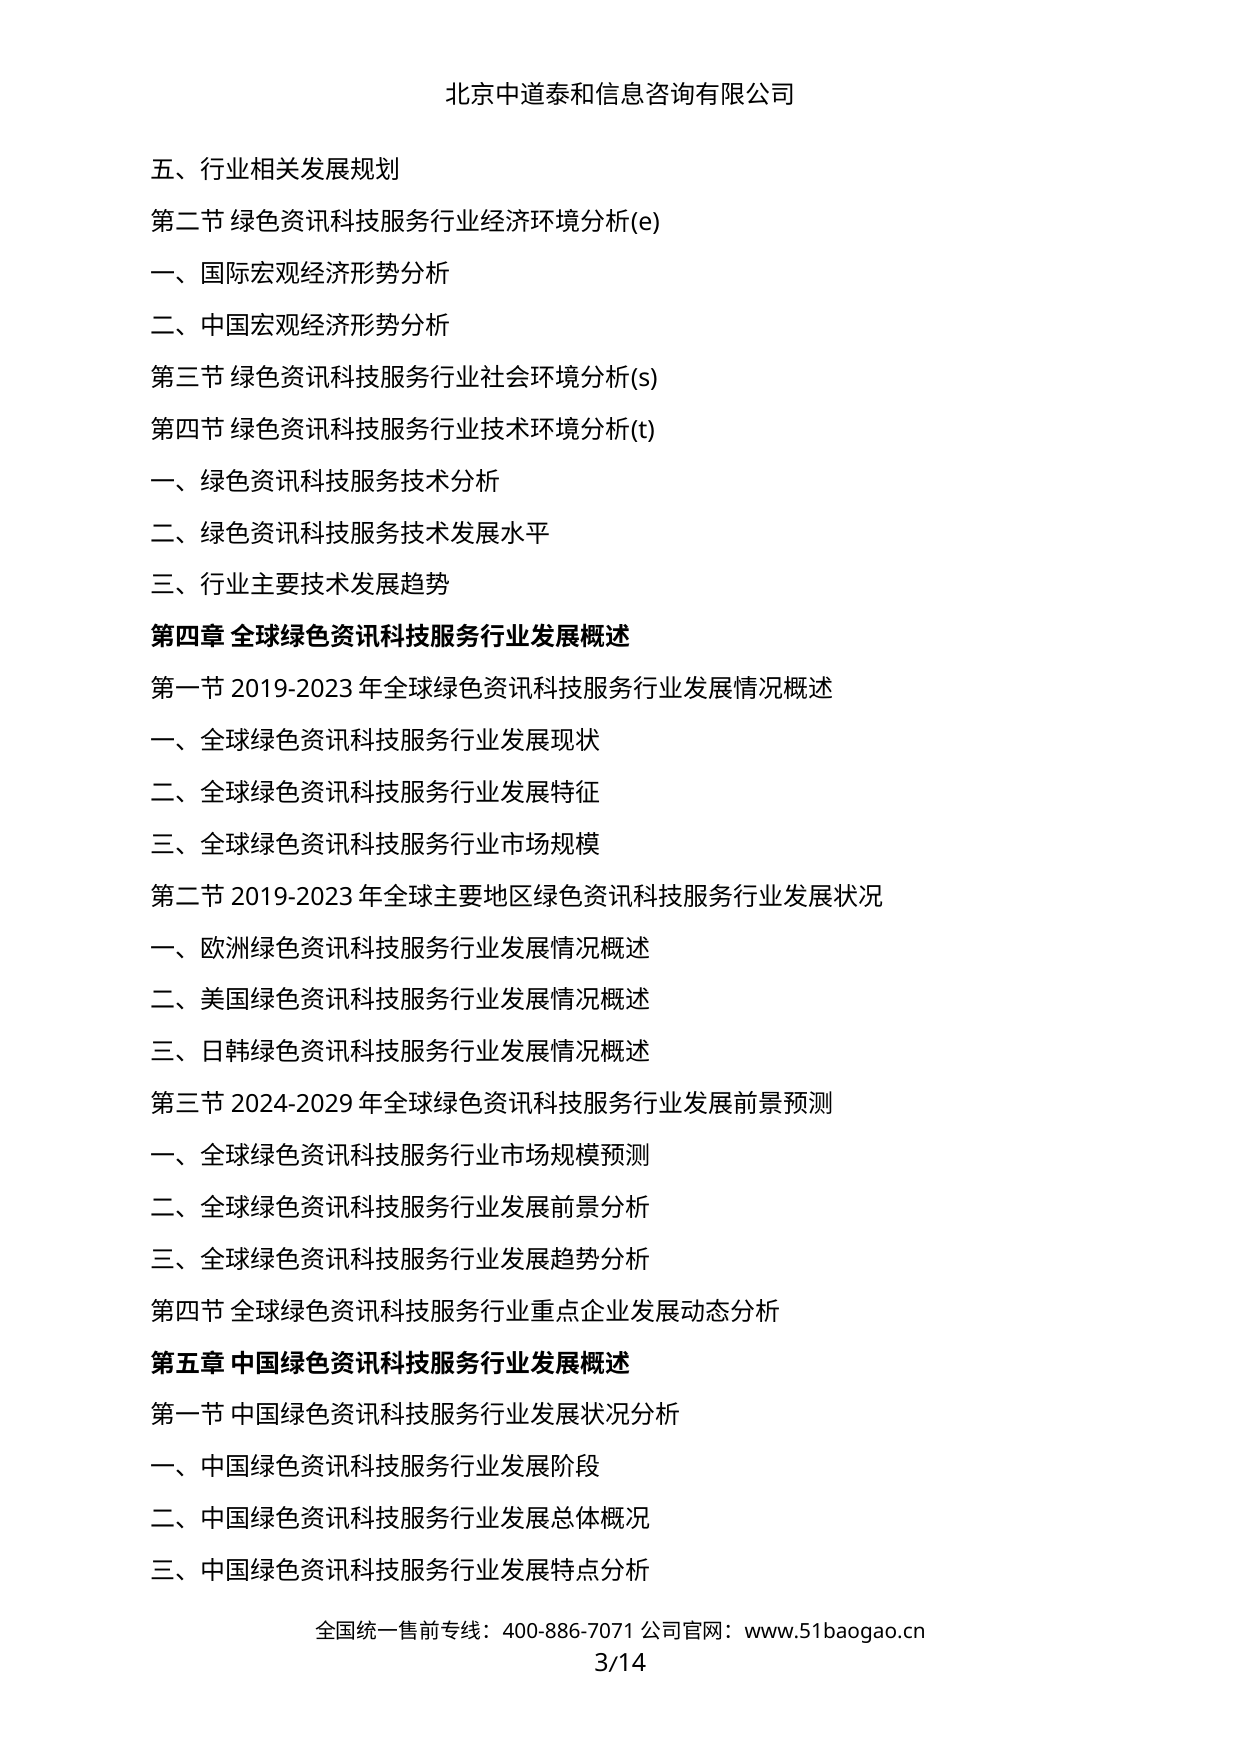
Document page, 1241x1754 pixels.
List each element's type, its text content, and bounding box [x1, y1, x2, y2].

text 第三节 2024-2029年全球绿色资讯科技服务行业发展前景预测 [150, 1084, 1090, 1120]
text 二、绿色资讯科技服务技术发展水平 [150, 513, 1090, 549]
text 一、中国绿色资讯科技服务行业发展阶段 [150, 1447, 1090, 1483]
text 二、全球绿色资讯科技服务行业发展特征 [150, 772, 1090, 809]
text 第二节 2019-2023年全球主要地区绿色资讯科技服务行业发展状况 [150, 876, 1090, 912]
text 三、日韩绿色资讯科技服务行业发展情况概述 [150, 1032, 1090, 1068]
text 第三节 绿色资讯科技服务行业社会环境分析(s) [150, 357, 1090, 394]
text 第一节 中国绿色资讯科技服务行业发展状况分析 [150, 1395, 1090, 1431]
text 一、国际宏观经济形势分析 [150, 254, 1090, 290]
text 第一节 2019-2023年全球绿色资讯科技服务行业发展情况概述 [150, 669, 1090, 705]
text 第四节 全球绿色资讯科技服务行业重点企业发展动态分析 [150, 1291, 1090, 1327]
text 五、行业相关发展规划 [150, 150, 1090, 186]
text 二、中国绿色资讯科技服务行业发展总体概况 [150, 1499, 1090, 1535]
text 二、美国绿色资讯科技服务行业发展情况概述 [150, 980, 1090, 1016]
text 三、行业主要技术发展趋势 [150, 565, 1090, 601]
text 三、中国绿色资讯科技服务行业发展特点分析 [150, 1551, 1090, 1587]
text 一、绿色资讯科技服务技术分析 [150, 461, 1090, 497]
text 二、中国宏观经济形势分析 [150, 306, 1090, 342]
text 一、全球绿色资讯科技服务行业发展现状 [150, 721, 1090, 757]
text 第四节 绿色资讯科技服务行业技术环境分析(t) [150, 409, 1090, 446]
text 三、全球绿色资讯科技服务行业市场规模 [150, 824, 1090, 861]
text 一、欧洲绿色资讯科技服务行业发展情况概述 [150, 928, 1090, 964]
text 三、全球绿色资讯科技服务行业发展趋势分析 [150, 1239, 1090, 1276]
text 第四章 全球绿色资讯科技服务行业发展概述 [150, 617, 1090, 653]
text 第二节 绿色资讯科技服务行业经济环境分析(e) [150, 202, 1090, 238]
text 第五章 中国绿色资讯科技服务行业发展概述 [150, 1343, 1090, 1379]
text 二、全球绿色资讯科技服务行业发展前景分析 [150, 1187, 1090, 1224]
text 一、全球绿色资讯科技服务行业市场规模预测 [150, 1136, 1090, 1172]
